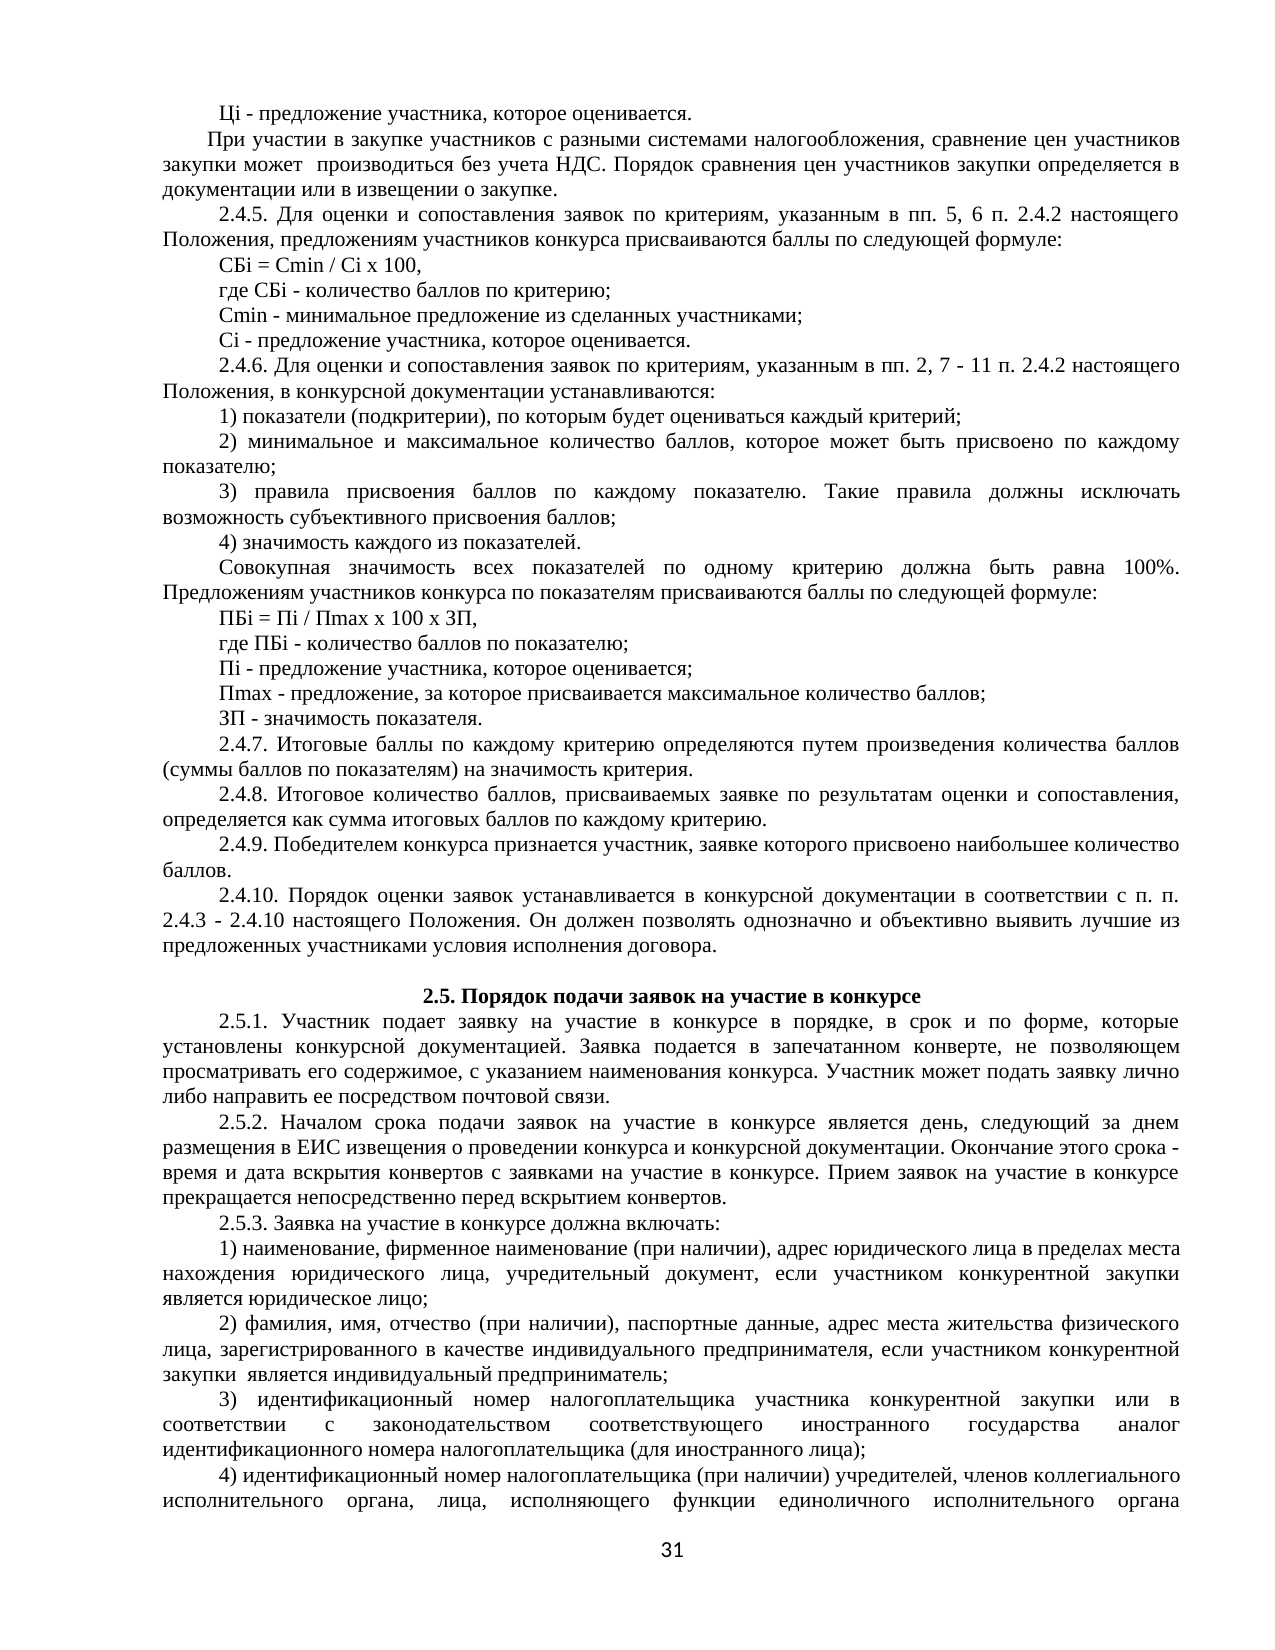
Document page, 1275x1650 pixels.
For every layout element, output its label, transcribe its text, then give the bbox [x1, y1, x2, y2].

text 2.4.9. Победителем конкурса признается участник, заявке которого присвоено наибольшее количество баллов. [162, 831, 1181, 882]
text При участии в закупке участников с разными системами налогообложения, сравнение цен участников закупки может производиться без учета НДС. Порядок сравнения цен участников закупки определяется в документации или в извещении о закупке. [162, 126, 1181, 201]
text 2.5. Порядок подачи заявок на участие в конкурсе [162, 983, 1181, 1008]
text 3) идентификационный номер налогоплательщика участника конкурентной закупки или в соответствии с законодательством соответствующего иностранного государства аналог идентификационного номера налогоплательщика (для иностранного лица); [162, 1386, 1181, 1462]
text 2.5.1. Участник подает заявку на участие в конкурсе в порядке, в срок и по форме, которые установлены конкурсной документацией. Заявка подается в запечатанном конверте, не позволяющем просматривать его содержимое, с указанием наименования конкурса. Участник может подать заявку лично либо направить ее посредством почтовой связи. [162, 1008, 1181, 1109]
text 1) показатели (подкритерии), по которым будет оцениваться каждый критерий; [162, 403, 1181, 428]
text 2.4.7. Итоговые баллы по каждому критерию определяются путем произведения количества баллов (суммы баллов по показателям) на значимость критерия. [162, 731, 1181, 781]
text Цi - предложение участника, которое оценивается. [162, 100, 1181, 126]
text 4) значимость каждого из показателей. [162, 529, 1181, 554]
text Сi - предложение участника, которое оценивается. [162, 327, 1181, 352]
text 2.4.6. Для оценки и сопоставления заявок по критериям, указанным в пп. 2, 7 - 11 п. 2.4.2 настоящего Положения, в конкурсной документации устанавливаются: [162, 352, 1181, 403]
text 2.4.5. Для оценки и сопоставления заявок по критериям, указанным в пп. 5, 6 п. 2.4.2 настоящего Положения, предложениям участников конкурса присваиваются баллы по следующей формуле: [162, 201, 1181, 252]
text ЗП - значимость показателя. [162, 705, 1181, 731]
text 2.4.10. Порядок оценки заявок устанавливается в конкурсной документации в соответствии с п. п. 2.4.3 - 2.4.10 настоящего Положения. Он должен позволять однозначно и объективно выявить лучшие из предложенных участниками условия исполнения договора. [162, 882, 1181, 957]
text 2.5.2. Началом срока подачи заявок на участие в конкурсе является день, следующий за днем размещения в ЕИС извещения о проведении конкурса и конкурсной документации. Окончание этого срока - время и дата вскрытия конвертов с заявками на участие в конкурсе. Прием заявок на участие в конкурсе прекращается непосредственно перед вскрытием конвертов. [162, 1109, 1181, 1209]
text где ПБi - количество баллов по показателю; [162, 630, 1181, 655]
text Совокупная значимость всех показателей по одному критерию должна быть равна 100%. Предложениям участников конкурса по показателям присваиваются баллы по следующей формуле: [162, 554, 1181, 604]
text 2.4.8. Итоговое количество баллов, присваиваемых заявке по результатам оценки и сопоставления, определяется как сумма итоговых баллов по каждому критерию. [162, 781, 1181, 831]
text 2) фамилия, имя, отчество (при наличии), паспортные данные, адрес места жительства физического лица, зарегистрированного в качестве индивидуального предпринимателя, если участником конкурентной закупки является индивидуальный предприниматель; [162, 1310, 1181, 1386]
text 3) правила присвоения баллов по каждому показателю. Такие правила должны исключать возможность субъективного присвоения баллов; [162, 478, 1181, 529]
text 2) минимальное и максимальное количество баллов, которое может быть присвоено по каждому показателю; [162, 428, 1181, 478]
text ПБi = Пi / Пmax x 100 х ЗП, [162, 604, 1181, 630]
text 1) наименование, фирменное наименование (при наличии), адрес юридического лица в пределах места нахождения юридического лица, учредительный документ, если участником конкурентной закупки является юридическое лицо; [162, 1235, 1181, 1310]
text СБi = Сmin / Сi x 100, [162, 252, 1181, 277]
text Сmin - минимальное предложение из сделанных участниками; [162, 302, 1181, 327]
text где СБi - количество баллов по критерию; [162, 277, 1181, 302]
text 2.5.3. Заявка на участие в конкурсе должна включать: [162, 1209, 1181, 1235]
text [162, 1462, 1181, 1512]
text Пmax - предложение, за которое присваивается максимальное количество баллов; [162, 680, 1181, 705]
text Пi - предложение участника, которое оценивается; [162, 655, 1181, 680]
